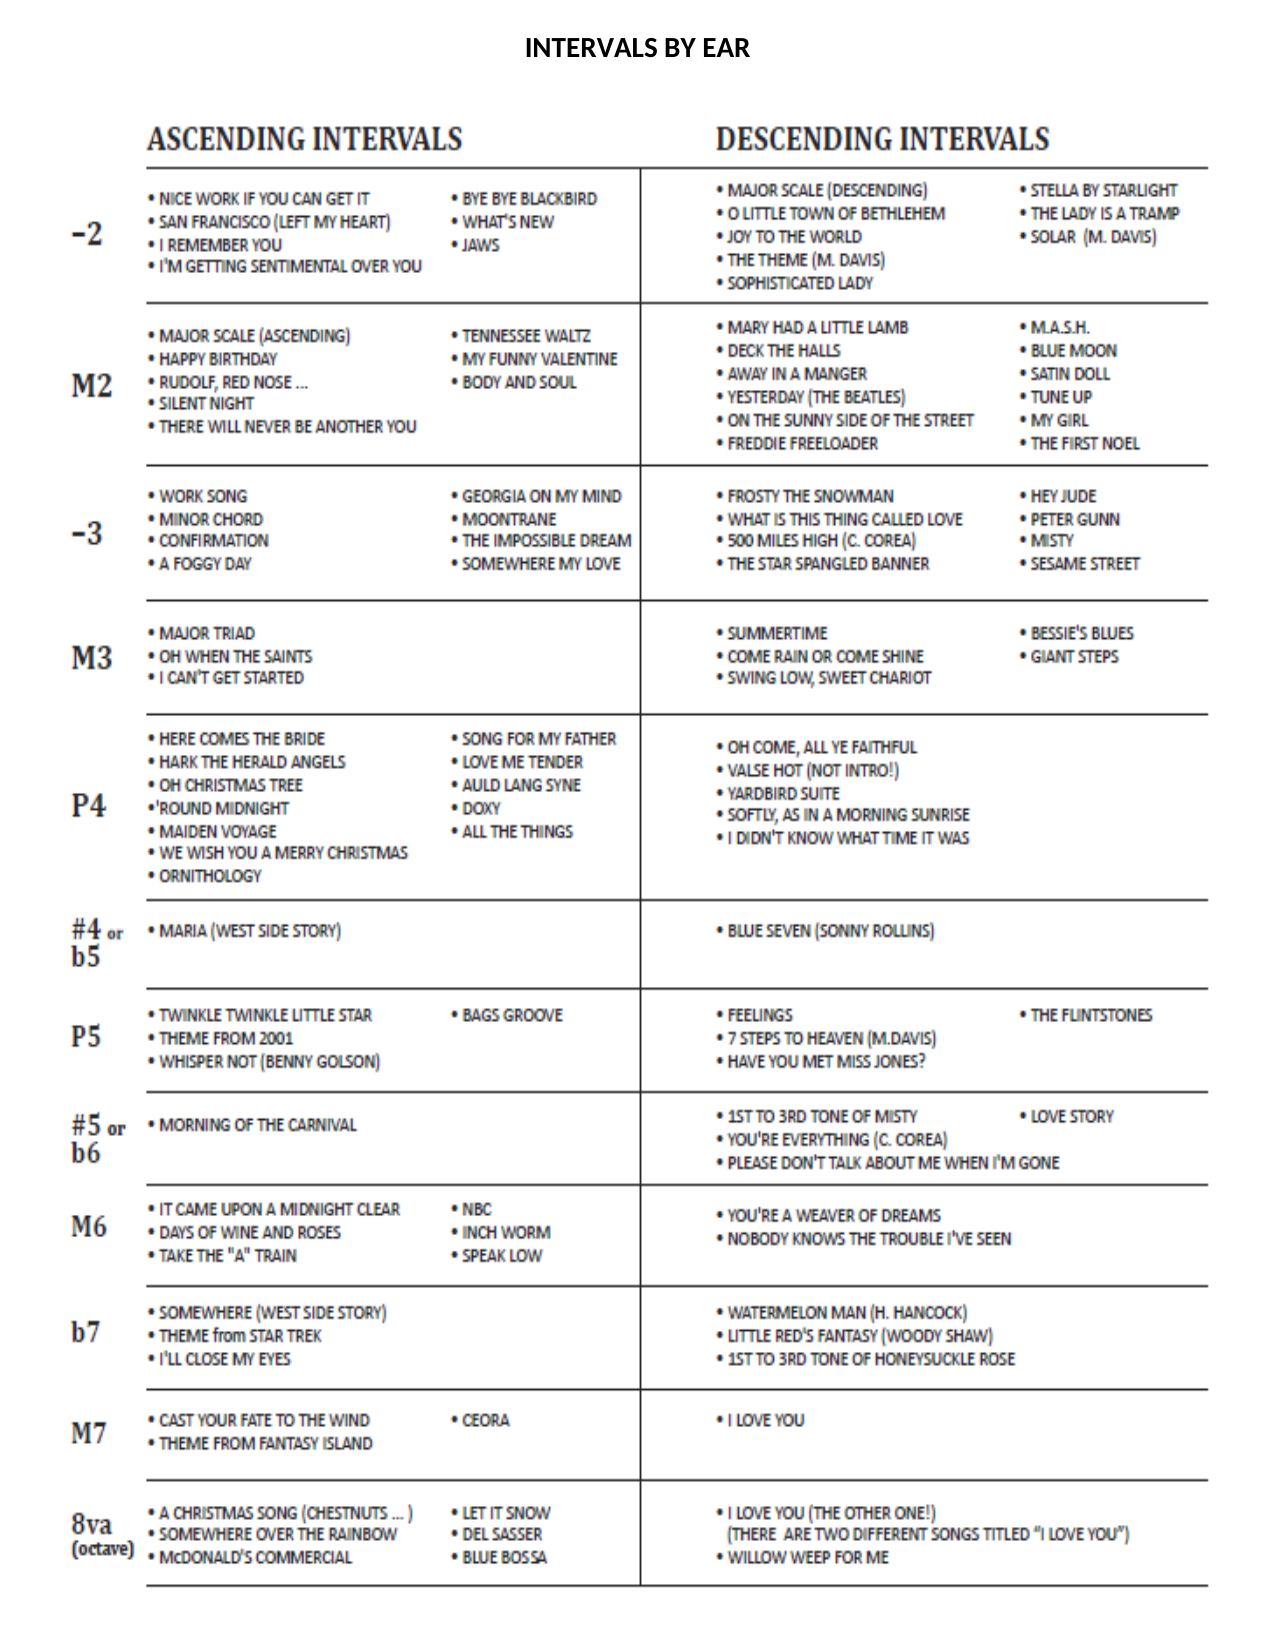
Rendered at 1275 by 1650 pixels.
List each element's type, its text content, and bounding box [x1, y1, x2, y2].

text INTERVALS BY EAR [150, 29, 1125, 65]
